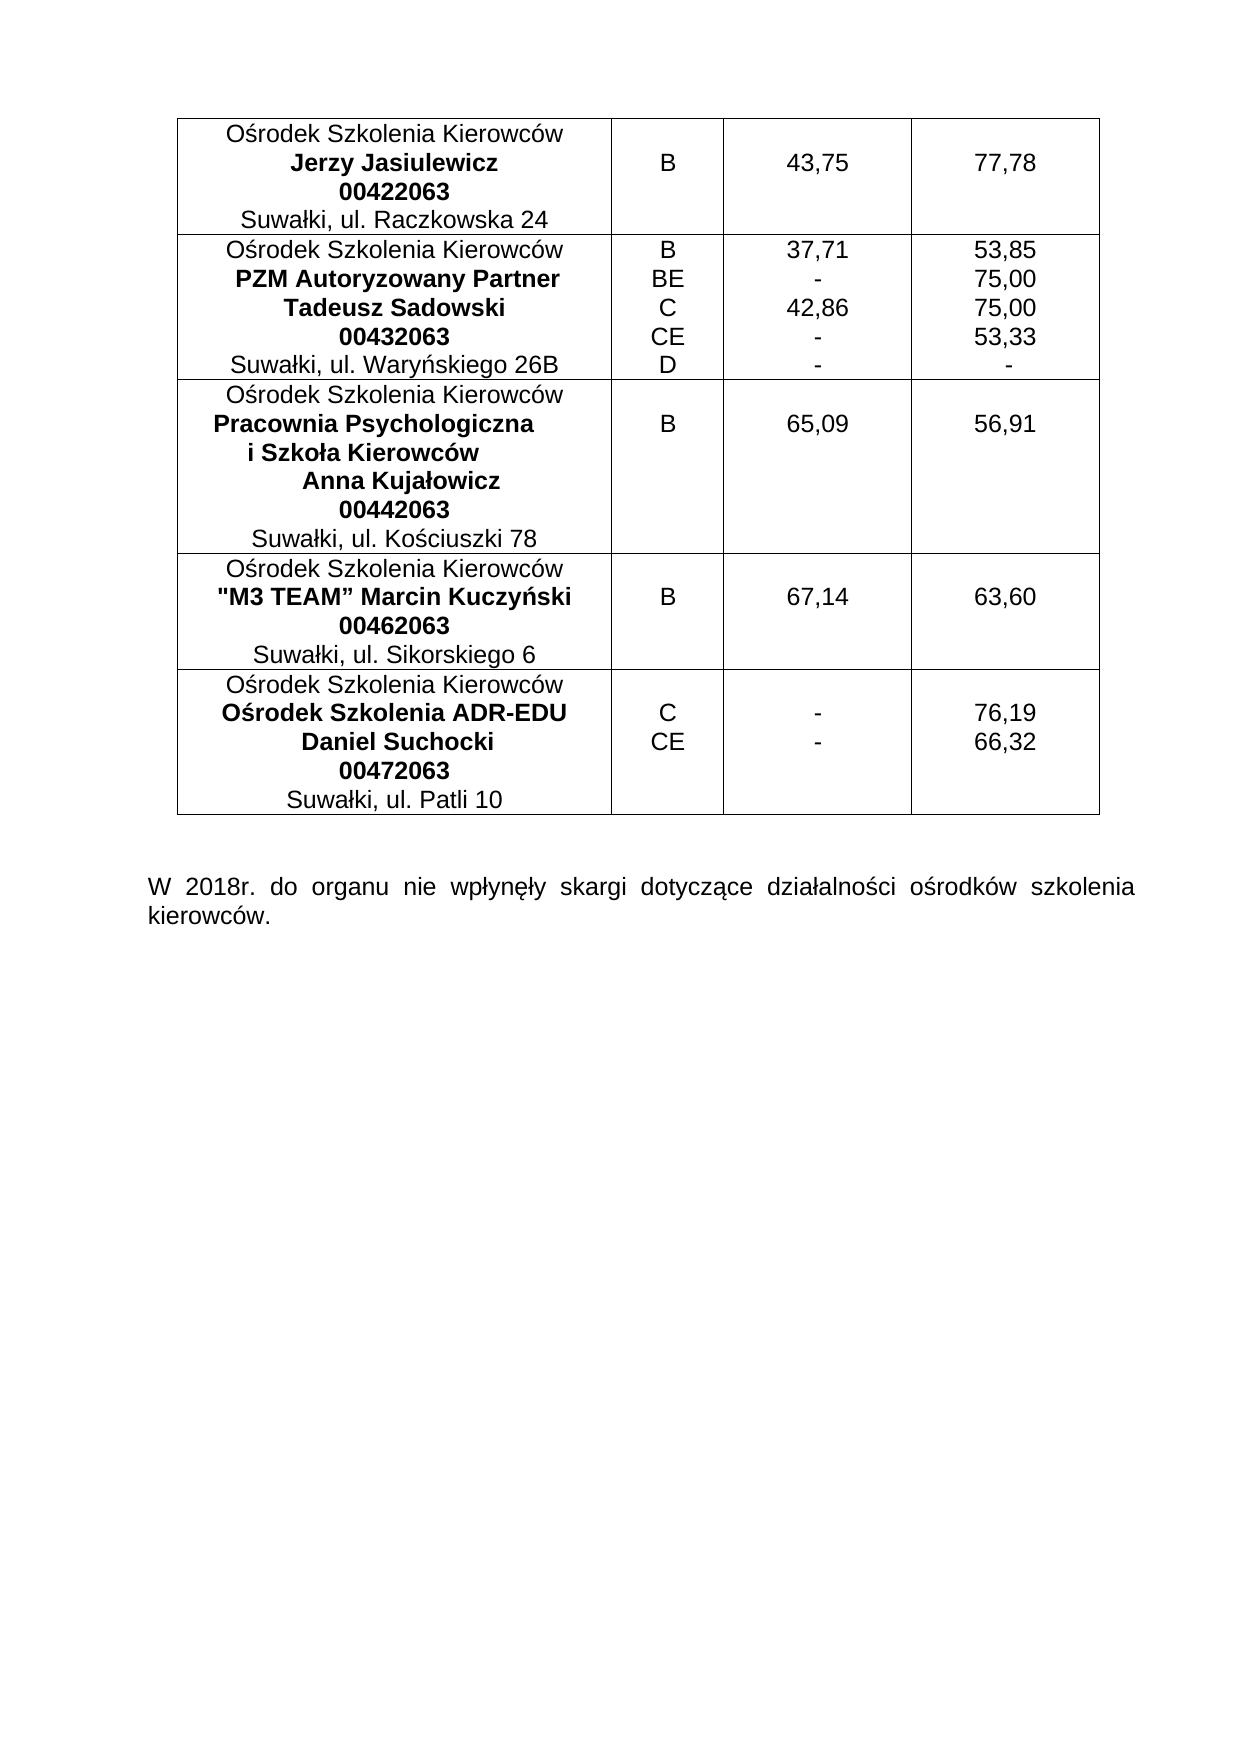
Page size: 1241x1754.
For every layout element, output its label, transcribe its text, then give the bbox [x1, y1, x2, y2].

table_cell 76,19 66,32 [912, 670, 1099, 813]
table_cell 65,09 [724, 380, 911, 553]
table_cell B [612, 119, 723, 234]
table_cell 67,14 [724, 554, 911, 669]
table_cell 53,85 75,00 75,00 53,33 - [912, 235, 1099, 379]
table_cell B BE C CE D [612, 235, 723, 379]
table_cell 77,78 [912, 119, 1099, 234]
table_cell - - [724, 670, 911, 813]
text W 2018r. do organu nie wpłynęły skargi dotyczące działalności ośrodków szkolenia kierowców. [148, 872, 1137, 929]
table_cell B [612, 380, 723, 553]
table_cell 63,60 [912, 554, 1099, 669]
table_cell Ośrodek Szkolenia Kierowców Ośrodek Szkolenia ADR-EDU Daniel Suchocki 00472063 Suwałki, ul. Patli 10 [178, 670, 611, 813]
table_cell Ośrodek Szkolenia Kierowców Pracownia Psychologiczna i Szkoła Kierowców 00442063 Suwałki, ul. Kościuszki 78 [178, 380, 611, 553]
table_cell 43,75 [724, 119, 911, 234]
table_cell 56,91 [912, 380, 1099, 553]
table_cell Ośrodek Szkolenia Kierowców PZM Autoryzowany Partner 00432063 Suwałki, ul. Waryńskiego 26B [178, 235, 611, 379]
table_cell Ośrodek Szkolenia Kierowców 00422063 Suwałki, ul. Raczkowska 24 [178, 119, 611, 234]
table_cell Ośrodek Szkolenia Kierowców "M3 TEAM” Marcin Kuczyński 00462063 Suwałki, ul. Sikorskiego 6 [178, 554, 611, 669]
table_cell B [612, 554, 723, 669]
table_cell C CE [612, 670, 723, 813]
table_cell 37,71 - 42,86 - - [724, 235, 911, 379]
